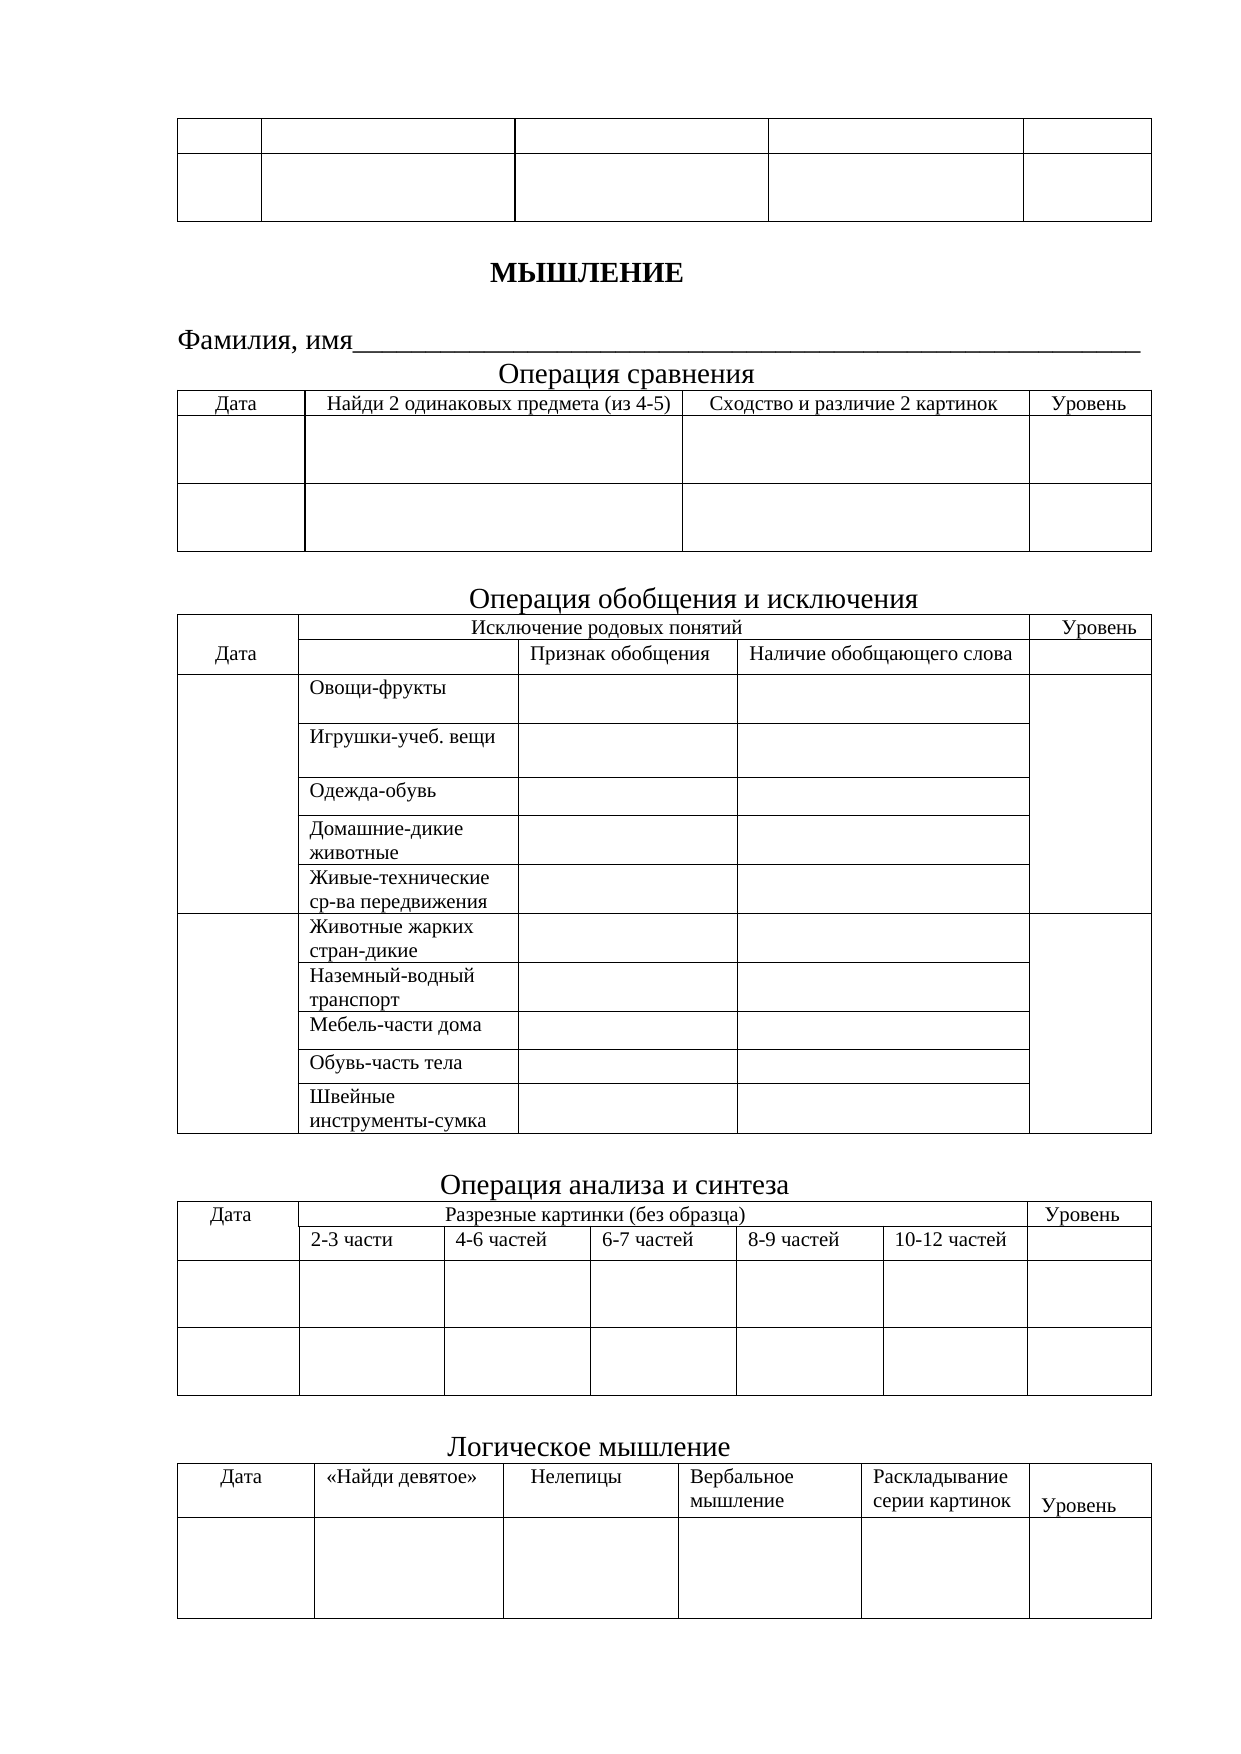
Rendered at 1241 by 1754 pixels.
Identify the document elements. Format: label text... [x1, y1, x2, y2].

table_cell [178, 119, 261, 153]
table_header Дата [178, 1202, 298, 1226]
table_cell [519, 865, 737, 913]
table_header Найди 2 одинаковых предмета (из 4-5) [306, 391, 682, 415]
table_cell [178, 914, 298, 1132]
table_cell [738, 724, 1029, 777]
table_cell [178, 1226, 299, 1260]
table_cell 8-9 частей [737, 1227, 883, 1260]
table_cell 6-7 частей [591, 1227, 736, 1260]
table_cell [738, 963, 1029, 1011]
text Фамилия, имя______________________________________________________ [177, 322, 1152, 356]
table_cell 10-12 частей [884, 1227, 1027, 1260]
table_cell [306, 484, 682, 551]
table_header Нелепицы [504, 1464, 678, 1517]
table_header [178, 615, 298, 639]
table_cell [738, 1084, 1029, 1132]
table_cell [591, 1261, 736, 1327]
table_header Дата [178, 391, 304, 415]
table_cell Овощи-фрукты [299, 675, 518, 723]
table_cell [769, 154, 1023, 221]
table_cell [737, 1261, 883, 1327]
table_cell Наземный-водный транспорт [299, 963, 518, 1011]
table_header Уровень [1030, 391, 1151, 415]
table_cell [519, 724, 737, 777]
table_cell Наличие обобщающего слова [738, 640, 1029, 674]
table_cell Животные жарких стран-дикие [299, 914, 518, 962]
table_cell [178, 1518, 314, 1618]
table_cell [262, 119, 514, 153]
table_cell Живые-технические ср-ва передвижения [299, 865, 518, 913]
table_cell Обувь-часть тела [299, 1050, 518, 1083]
table_cell [178, 416, 304, 483]
table_header Сходство и различие 2 картинок [683, 391, 1029, 415]
table_cell [178, 154, 261, 221]
table_cell [445, 1261, 590, 1327]
table_cell [769, 119, 1023, 153]
table_header Раскладывание серии картинок [862, 1464, 1029, 1517]
table_cell [738, 778, 1029, 814]
table_cell [1024, 154, 1151, 221]
table_cell [884, 1328, 1027, 1395]
table_cell [299, 640, 518, 674]
table_cell [683, 416, 1029, 483]
table_header Уровень [1030, 615, 1151, 639]
table_cell [738, 1050, 1029, 1083]
table_cell Мебель-части дома [299, 1012, 518, 1049]
table_cell [519, 816, 737, 864]
table_cell [300, 1328, 444, 1395]
table_cell [1030, 914, 1151, 1132]
table_cell [1030, 416, 1151, 483]
text Операция анализа и синтеза [177, 1167, 1152, 1201]
table_cell [516, 119, 768, 153]
table_cell [591, 1328, 736, 1395]
table_cell [519, 778, 737, 814]
table_cell [300, 1261, 444, 1327]
table_cell Дата [178, 639, 298, 674]
table_cell [178, 1261, 299, 1327]
table_cell [178, 675, 298, 913]
table_cell [262, 154, 514, 221]
table_cell [738, 1012, 1029, 1049]
table_header Исключение родовых понятий [299, 615, 1029, 639]
table_cell [178, 1328, 299, 1395]
table_cell 4-6 частей [445, 1227, 590, 1260]
table_cell [738, 816, 1029, 864]
table_cell [519, 914, 737, 962]
table_cell [516, 154, 768, 221]
table_cell [315, 1518, 503, 1618]
table_cell [1028, 1261, 1151, 1327]
table_cell Признак обобщения [519, 640, 737, 674]
table_cell [519, 1012, 737, 1049]
table_header «Найди девятое» [315, 1464, 503, 1517]
text Операция сравнения [177, 356, 1152, 389]
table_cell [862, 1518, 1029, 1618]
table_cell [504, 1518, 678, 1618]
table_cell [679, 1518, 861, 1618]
table_cell [178, 484, 304, 551]
table_cell [1030, 675, 1151, 913]
table_header Дата [178, 1464, 314, 1517]
table_cell [519, 675, 737, 723]
text Операция обобщения и исключения [177, 581, 1152, 614]
table_header Разрезные картинки (без образца) [299, 1202, 1027, 1226]
table_cell Игрушки-учеб. вещи [299, 724, 518, 777]
table_cell Домашние-дикие животные [299, 816, 518, 864]
table_cell Швейные инструменты-сумка [299, 1084, 518, 1132]
table_cell [1030, 484, 1151, 551]
table_cell [519, 1084, 737, 1132]
table_cell 2-3 части [300, 1227, 444, 1260]
table_cell [738, 865, 1029, 913]
table_cell [1028, 1328, 1151, 1395]
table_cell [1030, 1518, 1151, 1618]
table_cell [738, 675, 1029, 723]
text МЫШЛЕНИЕ [177, 255, 1152, 289]
table_header Вербальное мышление [679, 1464, 861, 1517]
table_cell [306, 416, 682, 483]
table_cell [738, 914, 1029, 962]
table_cell [1024, 119, 1151, 153]
table_cell [519, 963, 737, 1011]
table_header Уровень [1030, 1464, 1151, 1517]
text Логическое мышление [177, 1429, 1152, 1463]
table_cell [445, 1328, 590, 1395]
table_cell [1030, 640, 1151, 674]
table_cell [519, 1050, 737, 1083]
table_cell [683, 484, 1029, 551]
table_cell [884, 1261, 1027, 1327]
table_cell [737, 1328, 883, 1395]
table_cell Одежда-обувь [299, 778, 518, 814]
table_cell [1028, 1227, 1151, 1260]
table_header Уровень [1028, 1202, 1151, 1226]
